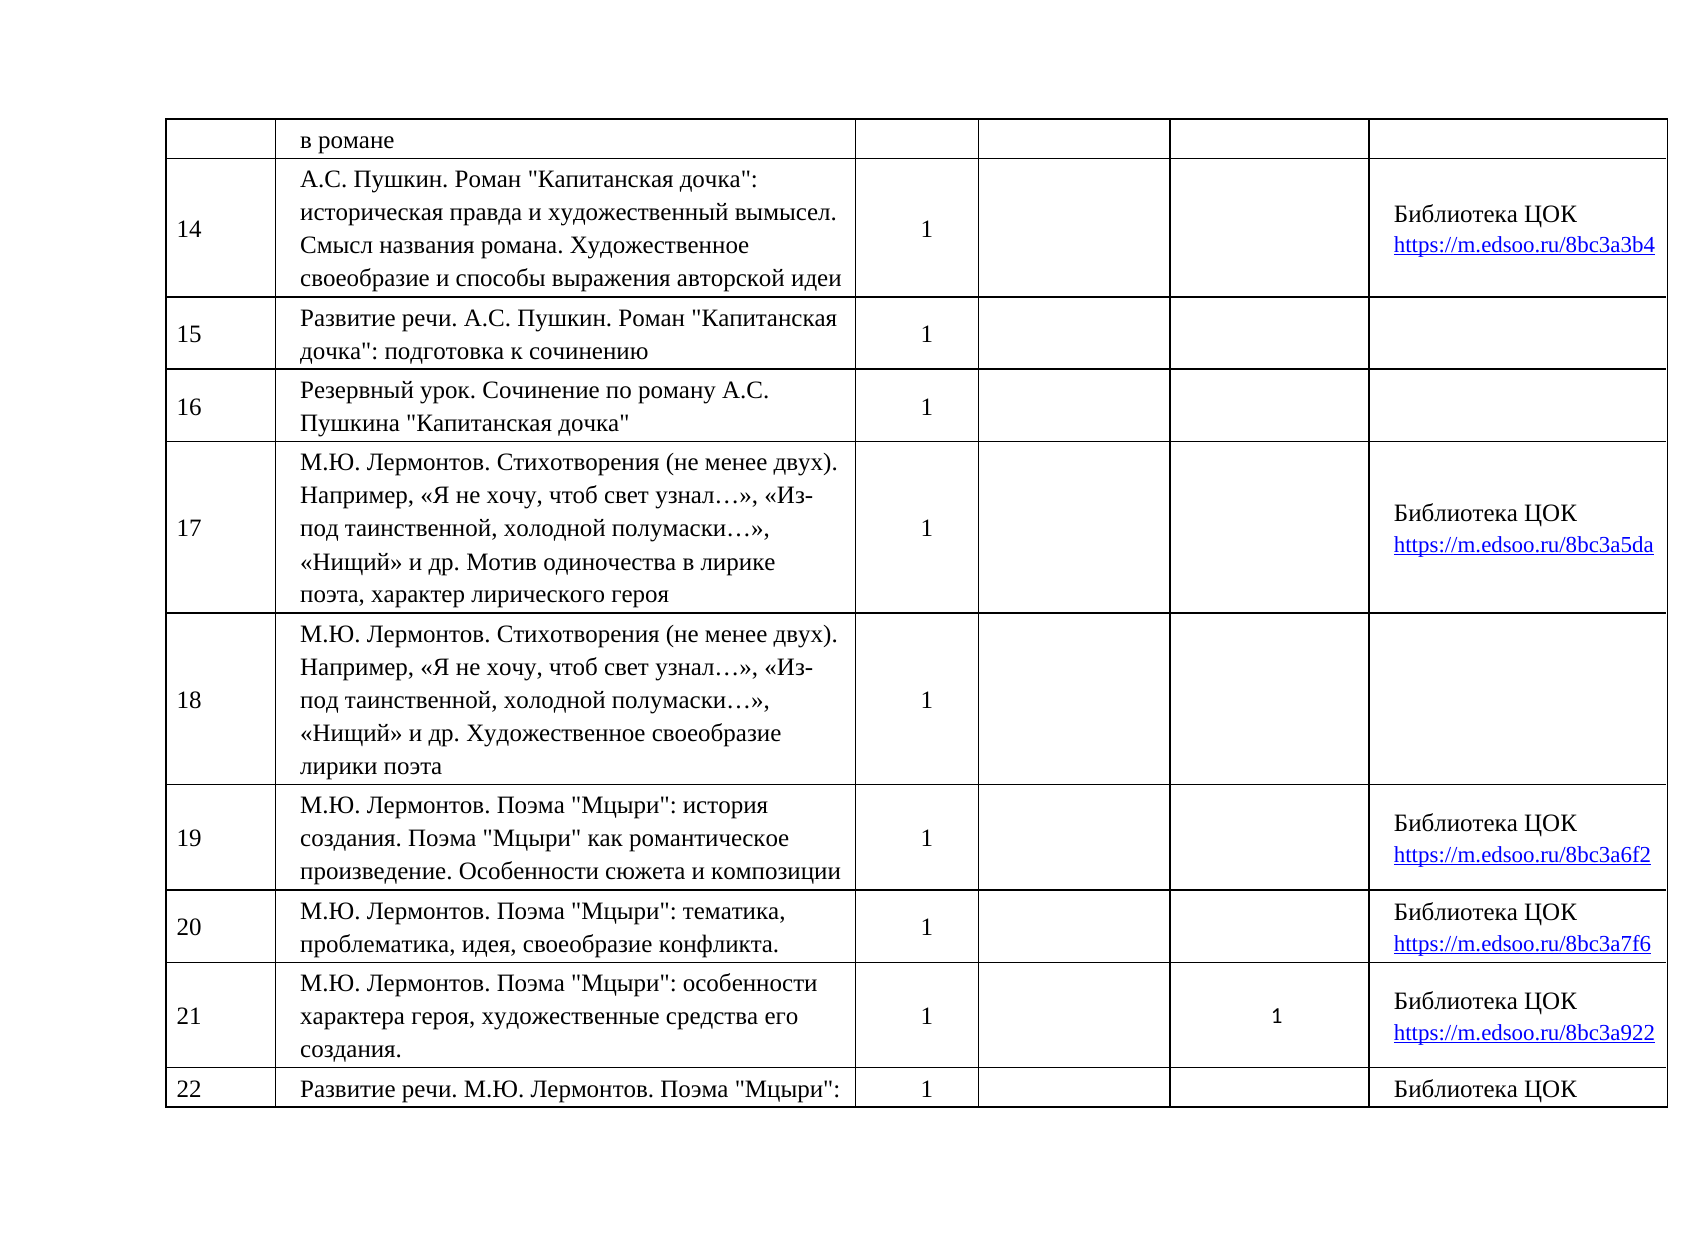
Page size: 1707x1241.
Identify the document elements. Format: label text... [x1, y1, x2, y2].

table_cell 1 [1171, 963, 1368, 1067]
table_cell М.Ю. Лермонтов. Поэма "Мцыри": тематика, проблематика, идея, своеобразие конфликта. [276, 891, 855, 961]
table_cell [1171, 120, 1368, 157]
table_cell 1 [856, 891, 978, 961]
table_cell Развитие речи. А.С. Пушкин. Роман "Капитанская дочка": подготовка к сочинению [276, 298, 855, 368]
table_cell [1370, 120, 1667, 157]
table_cell [1171, 370, 1368, 441]
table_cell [1370, 1067, 1667, 1106]
table_cell Библиотека ЦОК https://m.edsoo.ru/8bc3a3b4 [1370, 158, 1667, 296]
table_cell [979, 963, 1169, 1067]
table_cell [1171, 442, 1368, 612]
table_cell М.Ю. Лермонтов. Поэма "Мцыри": история создания. Поэма "Мцыри" как романтическое произведение. Особенности сюжета и композиции [276, 785, 855, 889]
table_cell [276, 1068, 855, 1106]
table_cell Библиотека ЦОК https://m.edsoo.ru/8bc3a7f6 [1370, 889, 1667, 961]
table_cell 1 [856, 120, 978, 157]
table_cell М.Ю. Лермонтов. Поэма "Мцыри": особенности характера героя, художественные средства его создания. [276, 963, 855, 1067]
table_cell 17 [167, 442, 275, 612]
table_cell [1370, 368, 1667, 441]
table_cell [979, 442, 1169, 612]
table_cell 14 [167, 159, 275, 296]
table_cell 1 [856, 442, 978, 612]
table_cell [1171, 159, 1368, 296]
table_cell Библиотека ЦОК https://m.edsoo.ru/8bc3a6f2 [1370, 784, 1667, 889]
table_cell [1171, 614, 1368, 784]
table_cell [979, 614, 1169, 784]
table_cell Резервный урок. Сочинение по роману А.С. Пушкина "Капитанская дочка" [276, 370, 855, 441]
table_cell [1370, 296, 1667, 368]
table_cell 22 [167, 1068, 275, 1106]
table_cell [1370, 612, 1667, 784]
table_cell 1 [856, 159, 978, 296]
table_cell [1171, 298, 1368, 368]
table_cell Библиотека ЦОК https://m.edsoo.ru/8bc3a5da [1370, 441, 1667, 612]
table_cell М.Ю. Лермонтов. Стихотворения (не менее двух). Например, «Я не хочу, чтоб свет узнал…», «Из-под таинственной, холодной полумаски…», «Нищий» и др. Мотив одиночества в лирике поэта, характер лирического героя [276, 442, 855, 612]
table_cell 1 [856, 298, 978, 368]
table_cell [276, 120, 855, 157]
table_cell [1171, 785, 1368, 889]
table_cell 16 [167, 370, 275, 441]
table_cell 21 [167, 963, 275, 1067]
table_cell 1 [856, 1068, 978, 1106]
table_cell А.С. Пушкин. Роман "Капитанская дочка": историческая правда и художественный вымысел. Смысл названия романа. Художественное своеобразие и способы выражения авторской идеи [276, 159, 855, 296]
table_cell [979, 1068, 1169, 1106]
table_cell [979, 891, 1169, 961]
table_cell 1 [856, 370, 978, 441]
table_cell 20 [167, 891, 275, 961]
table_cell [979, 298, 1169, 368]
table_cell 19 [167, 785, 275, 889]
table_cell 18 [167, 614, 275, 784]
table_cell [979, 159, 1169, 296]
table_cell 13 [167, 120, 275, 157]
table_cell 1 [856, 785, 978, 889]
table_cell [979, 370, 1169, 441]
table_cell [1171, 1068, 1368, 1106]
table_cell М.Ю. Лермонтов. Стихотворения (не менее двух). Например, «Я не хочу, чтоб свет узнал…», «Из-под таинственной, холодной полумаски…», «Нищий» и др. Художественное своеобразие лирики поэта [276, 614, 855, 784]
table_cell 1 [856, 614, 978, 784]
table_cell [1171, 891, 1368, 961]
table_cell [979, 785, 1169, 889]
table_cell 1 [856, 963, 978, 1067]
table_cell 15 [167, 298, 275, 368]
table_cell Библиотека ЦОК https://m.edsoo.ru/8bc3a922 [1370, 961, 1667, 1067]
table_cell [979, 120, 1169, 157]
